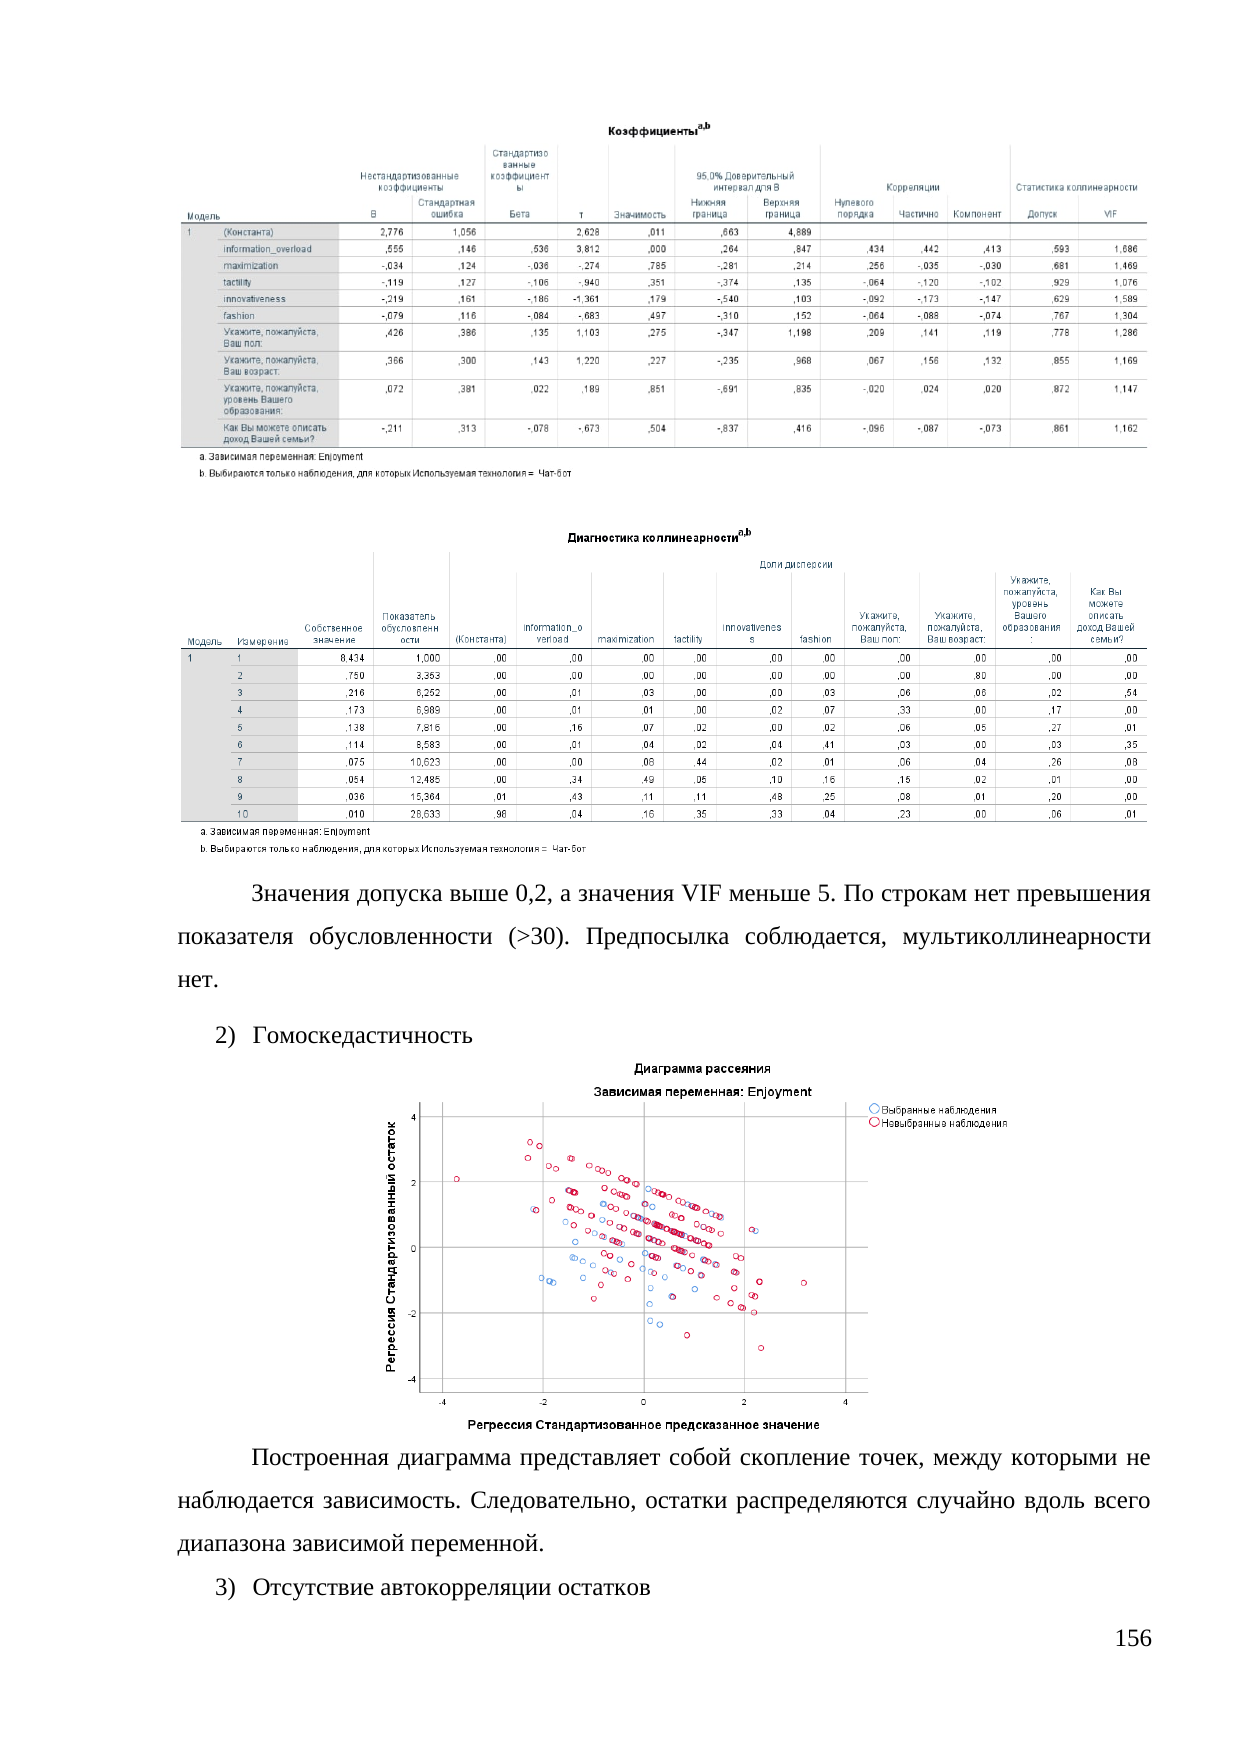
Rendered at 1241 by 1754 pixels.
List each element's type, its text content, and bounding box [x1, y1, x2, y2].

picture [177, 118, 1152, 486]
list Отсутствие автокорреляции остатков [215, 1572, 1152, 1600]
picture [177, 524, 1152, 862]
text Значения допуска выше 0,2, а значения VIF меньше 5. По строкам нет превышения показателя обусловленности (>30). Предпосылка соблюдается, мультиколлинеарности нет. [177, 878, 1152, 993]
list Гомоскедастичность [215, 1008, 1152, 1049]
text Построенная диаграмма представляет собой скопление точек, между которыми не наблюдается зависимость. Следовательно, остатки распределяются случайно вдоль всего диапазона зависимой переменной. [177, 1442, 1152, 1557]
picture [369, 1049, 1035, 1443]
